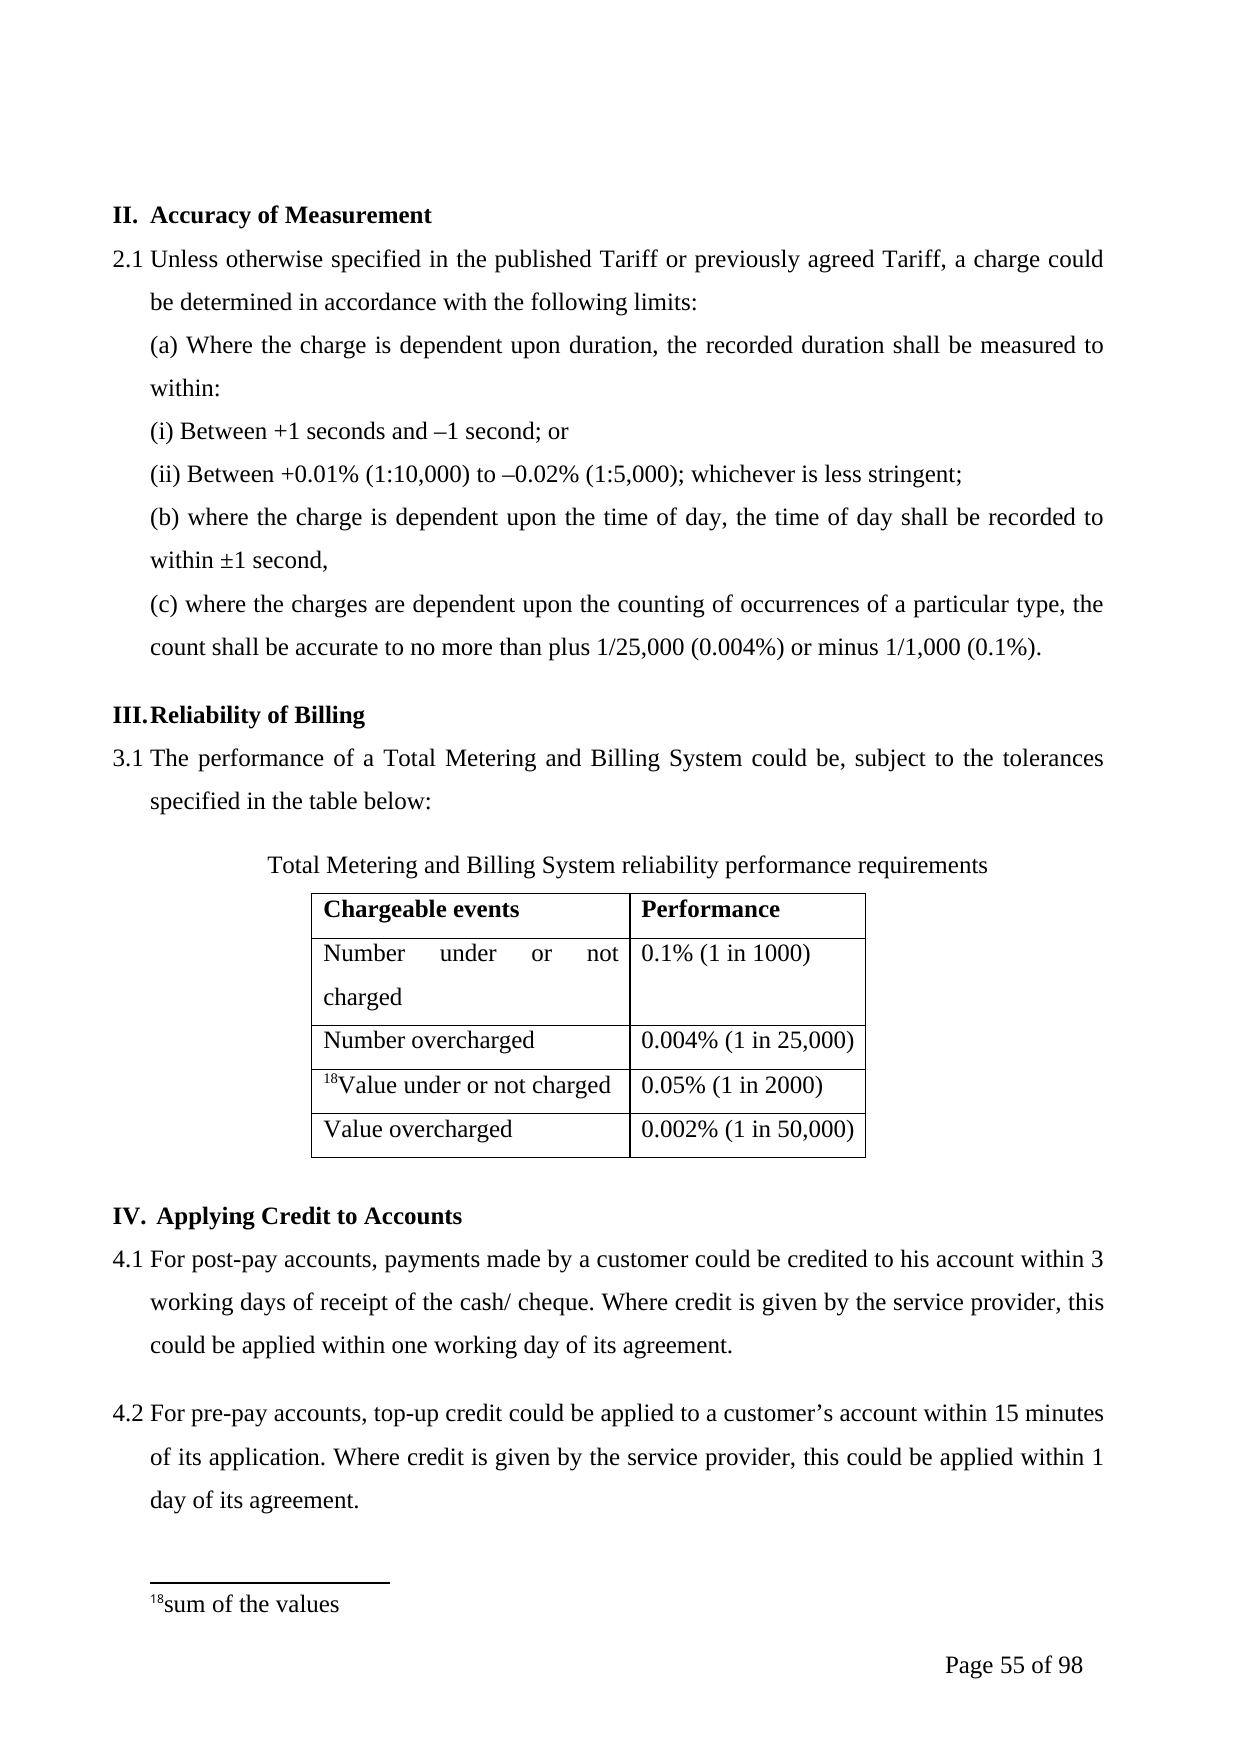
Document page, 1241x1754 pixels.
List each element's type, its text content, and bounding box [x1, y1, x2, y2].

list Applying Credit to Accounts [112, 1201, 1105, 1230]
text (i) Between +1 seconds and –1 second; or [150, 416, 1105, 445]
table_cell 0.004% (1 in 25,000) [631, 1026, 865, 1069]
list Unless otherwise specified in the published Tariff or previously agreed Tariff, a charge could be determined in accordance with the following limits: [112, 244, 1105, 316]
list Reliability of Billing [112, 700, 1105, 729]
text (ii) Between +0.01% (1:10,000) to –0.02% (1:5,000); whichever is less stringent; [150, 459, 1105, 488]
text (a) Where the charge is dependent upon duration, the recorded duration shall be measured to within: [150, 330, 1105, 402]
table_cell Number under or not charged [312, 939, 629, 1024]
table_header Performance [631, 894, 865, 937]
table_cell Number overcharged [312, 1026, 629, 1069]
list Accuracy of Measurement [112, 201, 1105, 229]
table_header Chargeable events [312, 894, 629, 937]
list For post-pay accounts, payments made by a customer could be credited to his account within 3 working days of receipt of the cash/ cheque. Where credit is given by the service provider, this could be applied within one working day of its agreement. [112, 1244, 1105, 1359]
list The performance of a Total Metering and Billing System could be, subject to the tolerances specified in the table below: [112, 743, 1105, 815]
subtitle Total Metering and Billing System reliability performance requirements [150, 850, 1105, 879]
text (c) where the charges are dependent upon the counting of occurrences of a particular type, the count shall be accurate to no more than plus 1/25,000 (0.004%) or minus 1/1,000 (0.1%). [150, 589, 1105, 661]
list For pre-pay accounts, top-up credit could be applied to a customer’s account within 15 minutes of its application. Where credit is given by the service provider, this could be applied within 1 day of its agreement. [112, 1398, 1105, 1513]
table_cell Value under or not charged [312, 1070, 629, 1113]
table_cell Value overcharged [312, 1114, 629, 1157]
table_cell 0.002% (1 in 50,000) [631, 1114, 865, 1157]
table_cell 0.1% (1 in 1000) [631, 939, 865, 1024]
table_cell 0.05% (1 in 2000) [631, 1070, 865, 1113]
text (b) where the charge is dependent upon the time of day, the time of day shall be recorded to within ±1 second, [150, 502, 1105, 574]
